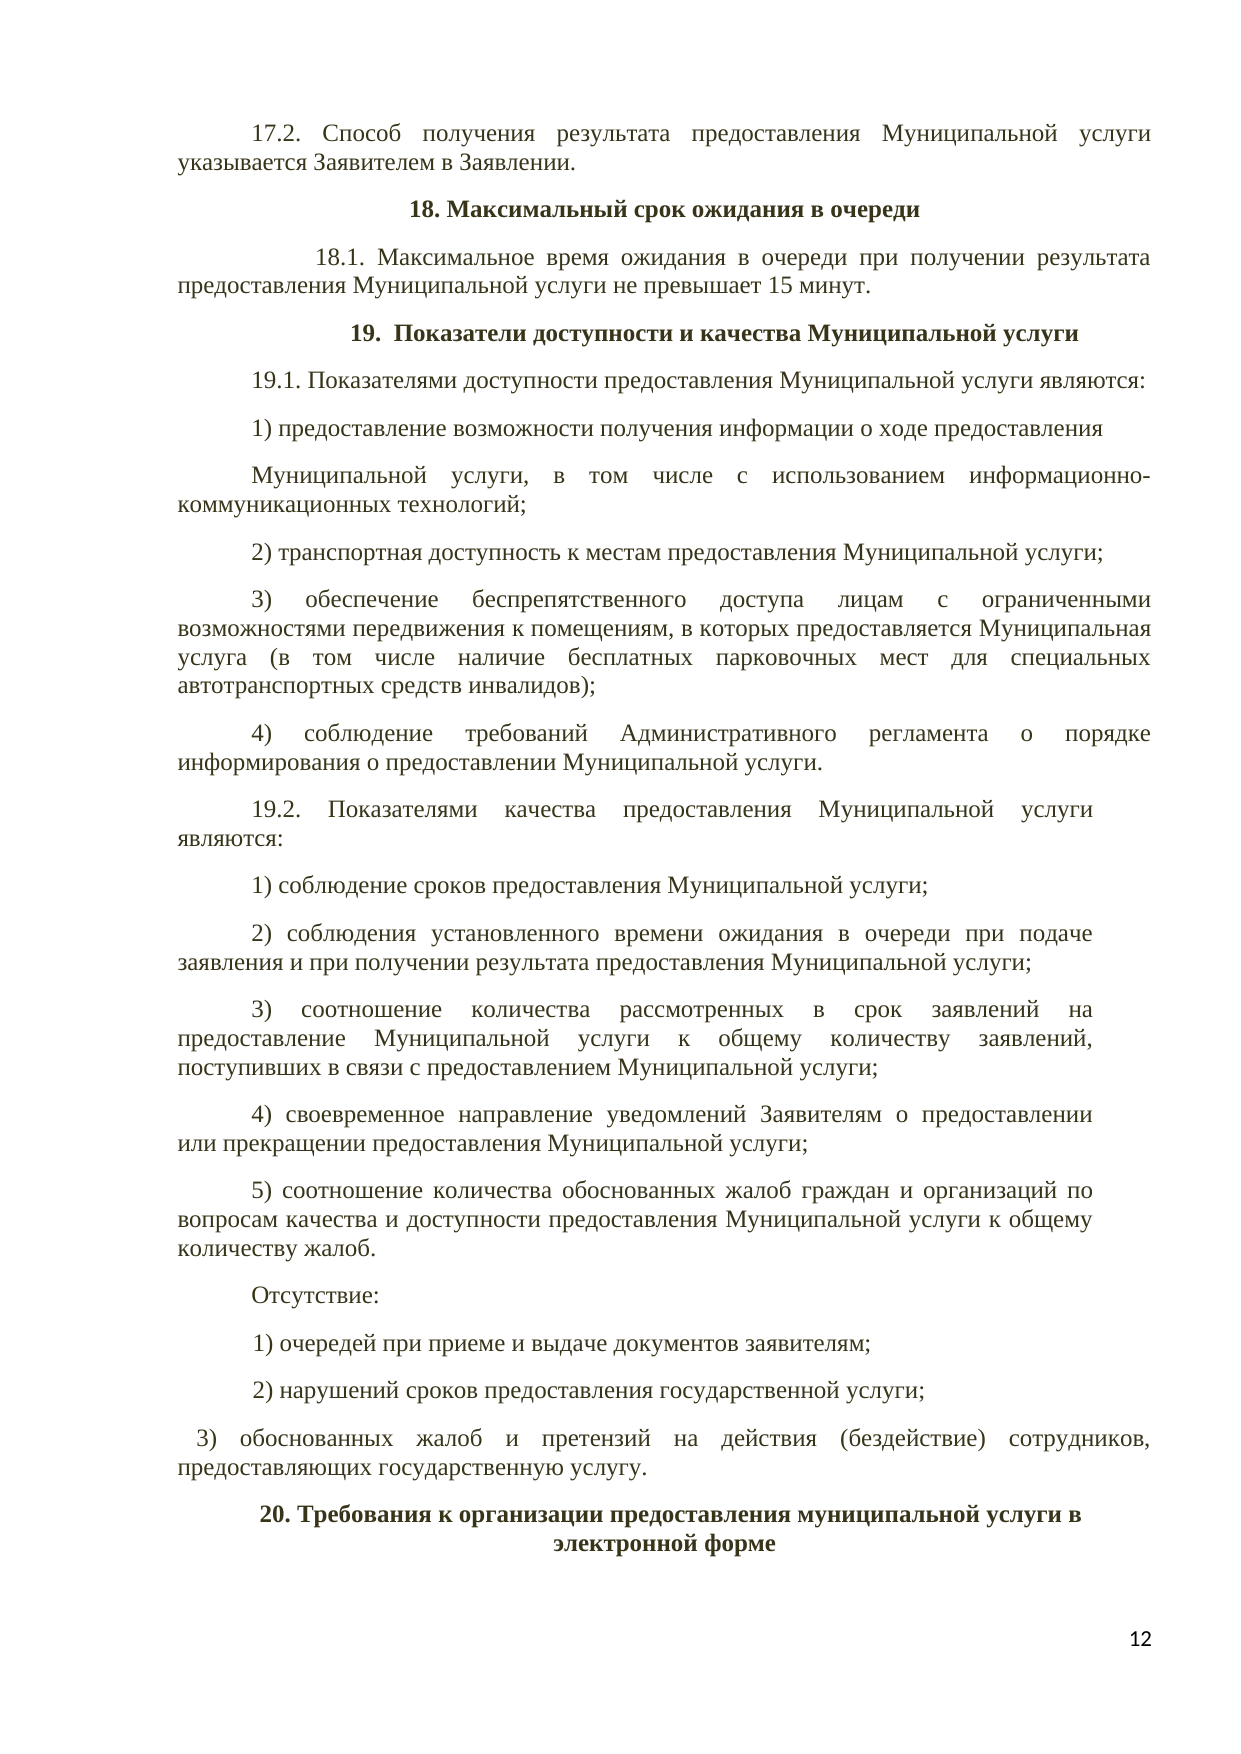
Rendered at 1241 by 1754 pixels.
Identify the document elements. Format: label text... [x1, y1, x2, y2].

text 1) очередей при приеме и выдаче документов заявителям; [177, 1328, 1152, 1357]
text 1) предоставление возможности получения информации о ходе предоставления [177, 413, 1152, 442]
text Муниципальной услуги, в том числе с использованием информационно-коммуникационных технологий; [177, 461, 1152, 518]
text 3) соотношение количества рассмотренных в срок заявлений на предоставление Муниципальной услуги к общему количеству заявлений, поступивших в связи с предоставлением Муниципальной услуги; [177, 994, 1094, 1081]
text 17.2. Способ получения результата предоставления Муниципальной услуги указывается Заявителем в Заявлении. [177, 118, 1152, 176]
text 4) своевременное направление уведомлений Заявителям о предоставлении или прекращении предоставления Муниципальной услуги; [177, 1099, 1094, 1157]
text Отсутствие: [177, 1281, 1152, 1309]
text 1) соблюдение сроков предоставления Муниципальной услуги; [177, 871, 1094, 899]
text 18.1. Максимальное время ожидания в очереди при получении результата предоставления Муниципальной услуги не превышает 15 минут. [177, 242, 1152, 299]
text 2) нарушений сроков предоставления государственной услуги; [177, 1376, 1152, 1404]
text 18. Максимальный срок ожидания в очереди [177, 194, 1152, 223]
text 3) обоснованных жалоб и претензий на действия (бездействие) сотрудников, предоставляющих государственную услугу. [177, 1423, 1152, 1481]
text 4) соблюдение требований Административного регламента о порядке информирования о предоставлении Муниципальной услуги. [177, 718, 1152, 776]
text 5) соотношение количества обоснованных жалоб граждан и организаций по вопросам качества и доступности предоставления Муниципальной услуги к общему количеству жалоб. [177, 1176, 1094, 1262]
text 3) обеспечение беспрепятственного доступа лицам с ограниченными возможностями передвижения к помещениям, в которых предоставляется Муниципальная услуга (в том числе наличие бесплатных парковочных мест для специальных автотранспортных средств инвалидов); [177, 584, 1152, 699]
text 19. Показатели доступности и качества Муниципальной услуги [177, 318, 1152, 347]
text 2) транспортная доступность к местам предоставления Муниципальной услуги; [177, 537, 1152, 566]
text 20. Требования к организации предоставления муниципальной услуги в электронной форме [177, 1499, 1152, 1557]
text 19.1. Показателями доступности предоставления Муниципальной услуги являются: [177, 366, 1152, 394]
text 2) соблюдения установленного времени ожидания в очереди при подаче заявления и при получении результата предоставления Муниципальной услуги; [177, 918, 1094, 976]
text 19.2. Показателями качества предоставления Муниципальной услуги являются: [177, 794, 1094, 852]
